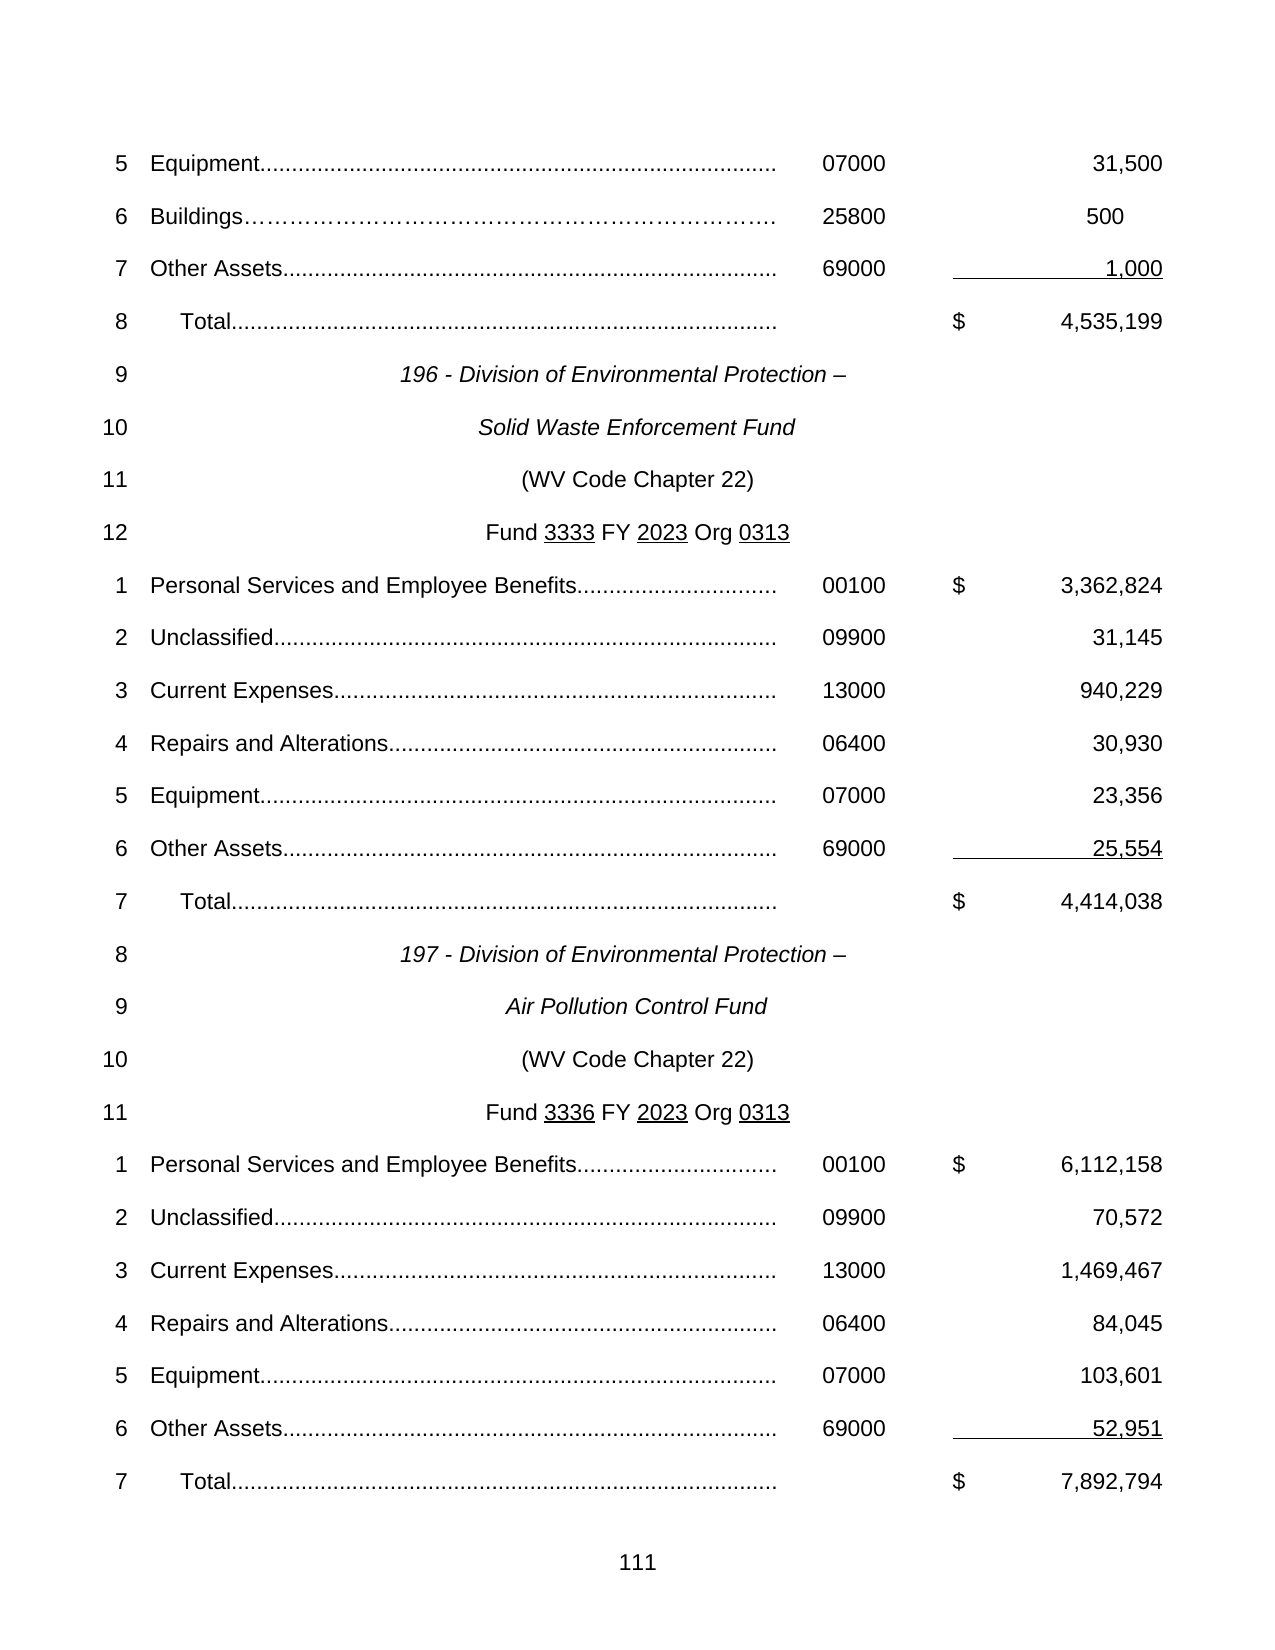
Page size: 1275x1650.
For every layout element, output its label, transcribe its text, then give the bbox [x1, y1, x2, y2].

text (WV Code Chapter 22) [150, 466, 1125, 493]
text Total $ 4,414,038 [150, 888, 1125, 914]
text Equipment 07000 103,601 [150, 1362, 1125, 1389]
text Current Expenses 13000 940,229 [150, 677, 1125, 703]
text Personal Services and Employee Benefits 00100 $ 6,112,158 [150, 1151, 1125, 1178]
text Air Pollution Control Fund [150, 993, 1125, 1020]
text Fund 3336 FY 2023 Org 0313 [150, 1099, 1125, 1125]
text Total $ 7,892,794 [150, 1468, 1125, 1494]
text Equipment 07000 23,356 [150, 782, 1125, 809]
text Unclassified 09900 31,145 [150, 624, 1125, 651]
text Fund 3333 FY 2023 Org 0313 [150, 519, 1125, 545]
list Division of Environmental Protection – [150, 941, 1125, 967]
list Division of Environmental Protection – [150, 361, 1125, 387]
text (WV Code Chapter 22) [150, 1046, 1125, 1072]
text Solid Waste Enforcement Fund [150, 413, 1125, 440]
text Unclassified 09900 70,572 [150, 1204, 1125, 1231]
text Repairs and Alterations 06400 30,930 [150, 730, 1125, 756]
text Repairs and Alterations 06400 84,045 [150, 1309, 1125, 1336]
text Other Assets 69000 25,554 [150, 835, 1125, 862]
text Personal Services and Employee Benefits 00100 $ 3,362,824 [150, 572, 1125, 598]
text Buildings……………………………………………………………. 25800 500 [150, 203, 1125, 229]
text Total $ 4,535,199 [150, 308, 1125, 334]
text Other Assets 69000 52,951 [150, 1415, 1125, 1441]
text Current Expenses 13000 1,469,467 [150, 1257, 1125, 1283]
text Other Assets 69000 1,000 [150, 255, 1125, 282]
text Equipment 07000 31,500 [150, 150, 1125, 176]
